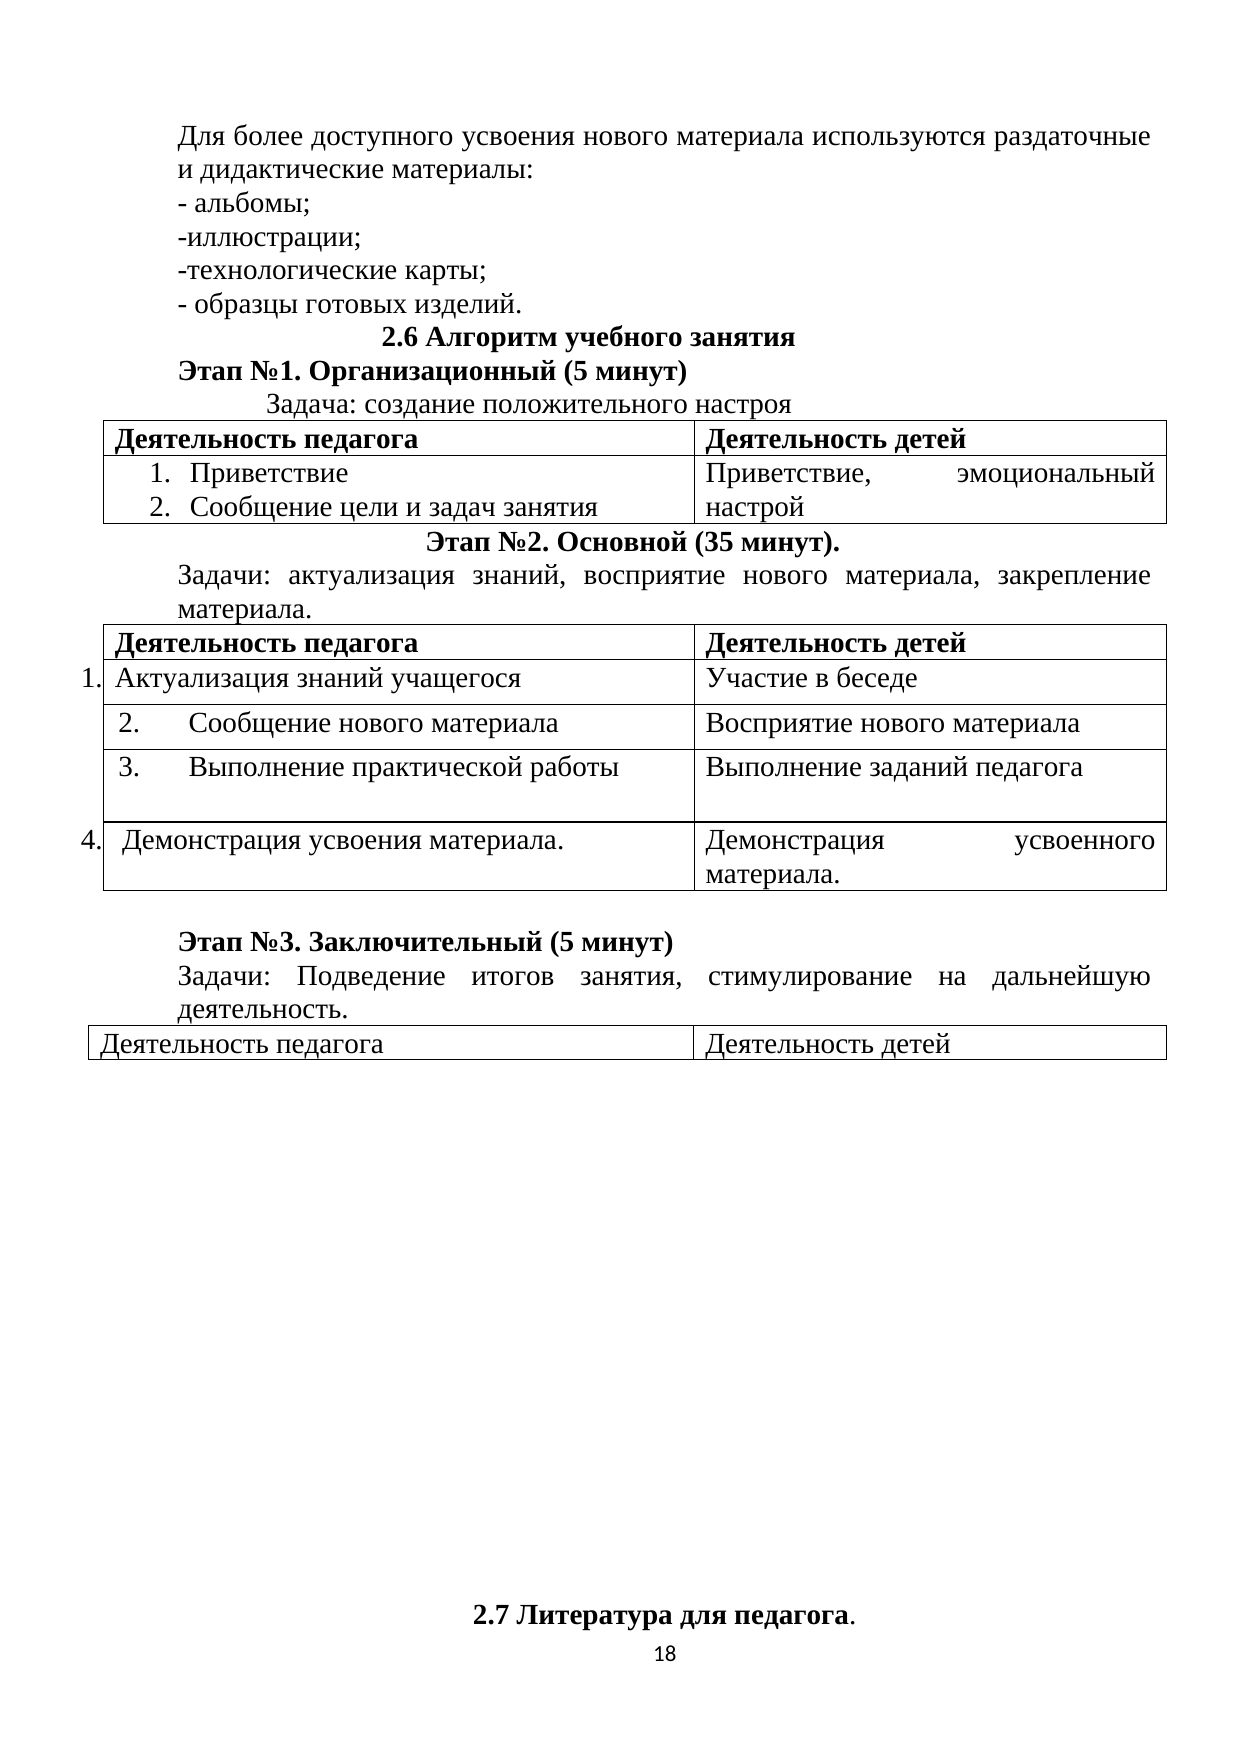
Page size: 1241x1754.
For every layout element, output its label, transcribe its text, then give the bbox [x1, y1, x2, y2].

table_cell Демонстрация усвоения материала. [104, 823, 694, 889]
text - альбомы; [177, 185, 1152, 219]
text 2.7 Литература для педагога. [177, 1597, 1152, 1631]
text Этап №1. Организационный (5 минут) [177, 353, 1152, 386]
table_cell Актуализация знаний учащегося [104, 660, 694, 704]
text Для более доступного усвоения нового материала используются раздаточные и дидактические материалы: [177, 118, 1152, 185]
table_header Деятельность педагога [104, 421, 694, 454]
text -технологические карты; [177, 252, 1152, 286]
text 2.6 Алгоритм учебного занятия [177, 319, 1152, 353]
table_cell Приветствие, эмоциональный настрой [695, 456, 1166, 523]
table_cell Демонстрация усвоенного материала. [695, 823, 1166, 889]
table_header Деятельность детей [694, 1026, 1166, 1059]
table_header Деятельность педагога [104, 625, 694, 659]
table_header Деятельность педагога [89, 1026, 693, 1059]
table_cell Выполнение практической работы [104, 750, 694, 821]
table_cell Приветствие Сообщение цели и задач занятия [104, 456, 694, 523]
text -иллюстрации; [177, 219, 1152, 252]
text Задачи: актуализация знаний, восприятие нового материала, закрепление материала. [177, 557, 1152, 624]
text - образцы готовых изделий. [177, 286, 1152, 319]
table_header Деятельность детей [695, 421, 1166, 454]
text Задачи: Подведение итогов занятия, стимулирование на дальнейшую деятельность. [177, 958, 1152, 1025]
table_cell Восприятие нового материала [695, 705, 1166, 748]
text Этап №3. Заключительный (5 минут) [177, 924, 1152, 958]
table_cell Участие в беседе [695, 660, 1166, 704]
text Задача: создание положительного настроя [177, 386, 1152, 420]
table_header Деятельность детей [695, 625, 1166, 659]
table_cell Сообщение нового материала [104, 705, 694, 748]
table_cell Выполнение заданий педагога [695, 750, 1166, 821]
text Этап №2. Основной (35 минут). [177, 524, 1152, 557]
